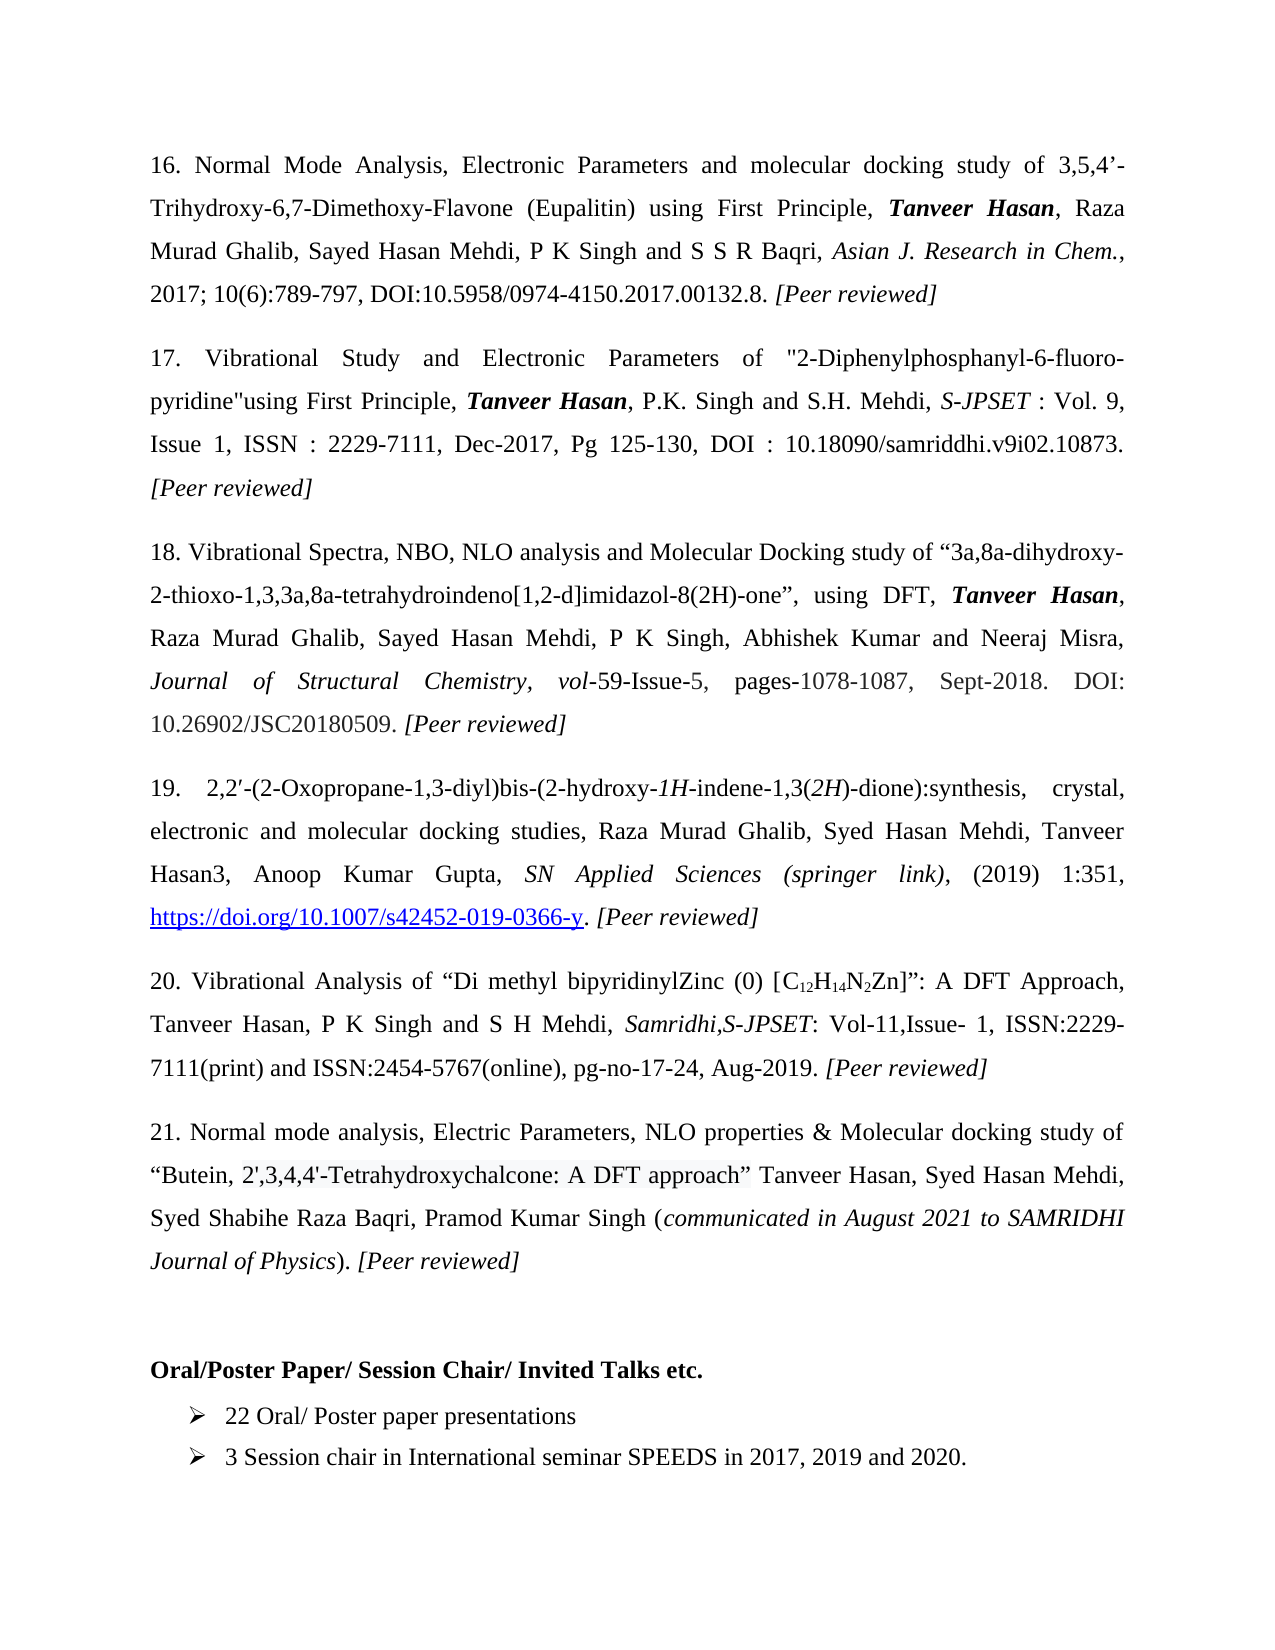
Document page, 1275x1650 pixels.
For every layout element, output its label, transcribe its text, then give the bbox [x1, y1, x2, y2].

text 17. Vibrational Study and Electronic Parameters of "2-Diphenylphosphanyl-6-fluoro-pyridine"using First Principle, Tanveer Hasan, P.K. Singh and S.H. Mehdi, S-JPSET : Vol. 9, Issue 1, ISSN : 2229-7111, Dec-2017, Pg 125-130, DOI : 10.18090/samriddhi.v9i02.10873. [Peer reviewed] [150, 343, 1125, 501]
text Oral/Poster Paper/ Session Chair/ Invited Talks etc. [150, 1356, 1128, 1384]
text 20. Vibrational Analysis of “Di methyl bipyridinylZinc (0) [C12H14N2Zn]”: A DFT Approach, Tanveer Hasan, P K Singh and S H Mehdi, Samridhi,S-JPSET: Vol-11,Issue- 1, ISSN:2229-7111(print) and ISSN:2454-5767(online), pg-no-17-24, Aug-2019. [Peer reviewed] [150, 966, 1125, 1081]
text 21. Normal mode analysis, Electric Parameters, NLO properties & Molecular docking study of “Butein, 2',3,4,4'-Tetrahydroxychalcone: A DFT approach” Tanveer Hasan, Syed Hasan Mehdi, Syed Shabihe Raza Baqri, Pramod Kumar Singh (communicated in August 2021 to SAMRIDHI Journal of Physics). [Peer reviewed] [150, 1117, 1125, 1275]
list 3 Session chair in International seminar SPEEDS in 2017, 2019 and 2020. [187, 1442, 1128, 1471]
list 22 Oral/ Poster paper presentations [187, 1401, 1128, 1430]
text 16. Normal Mode Analysis, Electronic Parameters and molecular docking study of 3,5,4’-Trihydroxy-6,7-Dimethoxy-Flavone (Eupalitin) using First Principle, Tanveer Hasan, Raza Murad Ghalib, Sayed Hasan Mehdi, P K Singh and S S R Baqri, Asian J. Research in Chem., 2017; 10(6):789-797, DOI:10.5958/0974-4150.2017.00132.8. [Peer reviewed] [150, 150, 1125, 308]
text 19. 2,2′‑(2‑Oxopropane‑1,3‑diyl)bis‑(2‑hydroxy‑1H‑indene‑1,3(2H)‑dione):synthesis, crystal, electronic and molecular docking studies, Raza Murad Ghalib, Syed Hasan Mehdi, Tanveer Hasan3, Anoop Kumar Gupta, SN Applied Sciences (springer link), (2019) 1:351, https://doi.org/10.1007/s42452-019-0366-y. [Peer reviewed] [150, 773, 1125, 931]
text 18. Vibrational Spectra, NBO, NLO analysis and Molecular Docking study of “3a,8a-dihydroxy-2-thioxo-1,3,3a,8a-tetrahydroindeno[1,2-d]imidazol-8(2H)-one”, using DFT, Tanveer Hasan, Raza Murad Ghalib, Sayed Hasan Mehdi, P K Singh, Abhishek Kumar and Neeraj Misra, Journal of Structural Chemistry, vol-59-Issue-5, pages-1078-1087, Sept-2018. DOI: 10.26902/JSC20180509. [Peer reviewed] [150, 537, 1125, 738]
